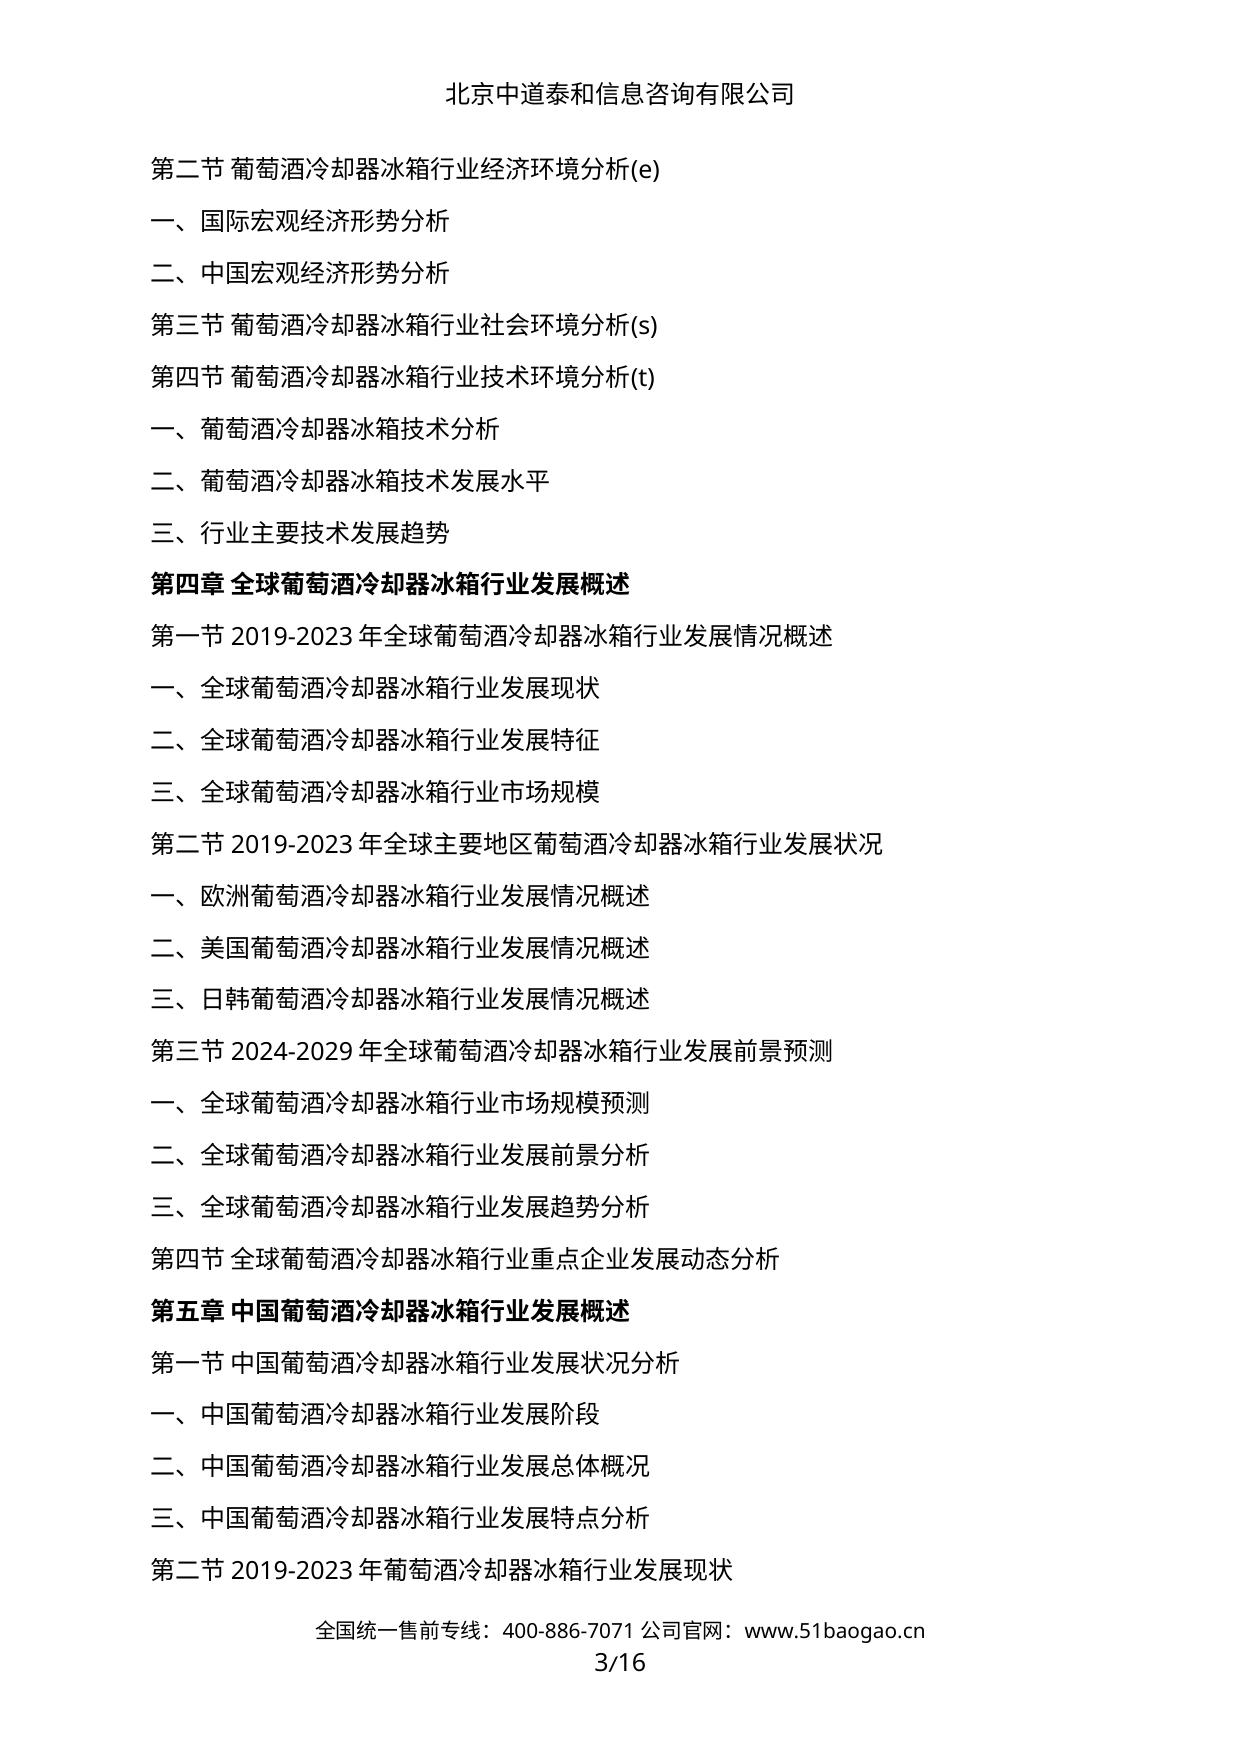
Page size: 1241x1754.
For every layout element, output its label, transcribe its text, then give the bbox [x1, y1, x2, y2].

text 一、全球葡萄酒冷却器冰箱行业发展现状 [150, 669, 1090, 705]
text 第二节 2019-2023年全球主要地区葡萄酒冷却器冰箱行业发展状况 [150, 824, 1090, 861]
text 三、中国葡萄酒冷却器冰箱行业发展特点分析 [150, 1499, 1090, 1535]
text 第四章 全球葡萄酒冷却器冰箱行业发展概述 [150, 565, 1090, 601]
text 第二节 葡萄酒冷却器冰箱行业经济环境分析(e) [150, 150, 1090, 186]
text 三、全球葡萄酒冷却器冰箱行业市场规模 [150, 772, 1090, 809]
text 第三节 葡萄酒冷却器冰箱行业社会环境分析(s) [150, 306, 1090, 342]
text 二、中国宏观经济形势分析 [150, 254, 1090, 290]
text 二、中国葡萄酒冷却器冰箱行业发展总体概况 [150, 1447, 1090, 1483]
text 一、全球葡萄酒冷却器冰箱行业市场规模预测 [150, 1084, 1090, 1120]
text 二、全球葡萄酒冷却器冰箱行业发展前景分析 [150, 1136, 1090, 1172]
text 一、国际宏观经济形势分析 [150, 202, 1090, 238]
text 第四节 葡萄酒冷却器冰箱行业技术环境分析(t) [150, 357, 1090, 394]
text 二、美国葡萄酒冷却器冰箱行业发展情况概述 [150, 928, 1090, 964]
text 一、葡萄酒冷却器冰箱技术分析 [150, 409, 1090, 446]
text 第四节 全球葡萄酒冷却器冰箱行业重点企业发展动态分析 [150, 1239, 1090, 1276]
text 二、全球葡萄酒冷却器冰箱行业发展特征 [150, 721, 1090, 757]
text 第五章 中国葡萄酒冷却器冰箱行业发展概述 [150, 1291, 1090, 1327]
text 三、行业主要技术发展趋势 [150, 513, 1090, 549]
text 第二节 2019-2023年葡萄酒冷却器冰箱行业发展现状 [150, 1551, 1090, 1587]
text 第一节 2019-2023年全球葡萄酒冷却器冰箱行业发展情况概述 [150, 617, 1090, 653]
text 一、欧洲葡萄酒冷却器冰箱行业发展情况概述 [150, 876, 1090, 912]
text 第三节 2024-2029年全球葡萄酒冷却器冰箱行业发展前景预测 [150, 1032, 1090, 1068]
text 三、日韩葡萄酒冷却器冰箱行业发展情况概述 [150, 980, 1090, 1016]
text 二、葡萄酒冷却器冰箱技术发展水平 [150, 461, 1090, 497]
text 一、中国葡萄酒冷却器冰箱行业发展阶段 [150, 1395, 1090, 1431]
text 三、全球葡萄酒冷却器冰箱行业发展趋势分析 [150, 1187, 1090, 1224]
text 第一节 中国葡萄酒冷却器冰箱行业发展状况分析 [150, 1343, 1090, 1379]
